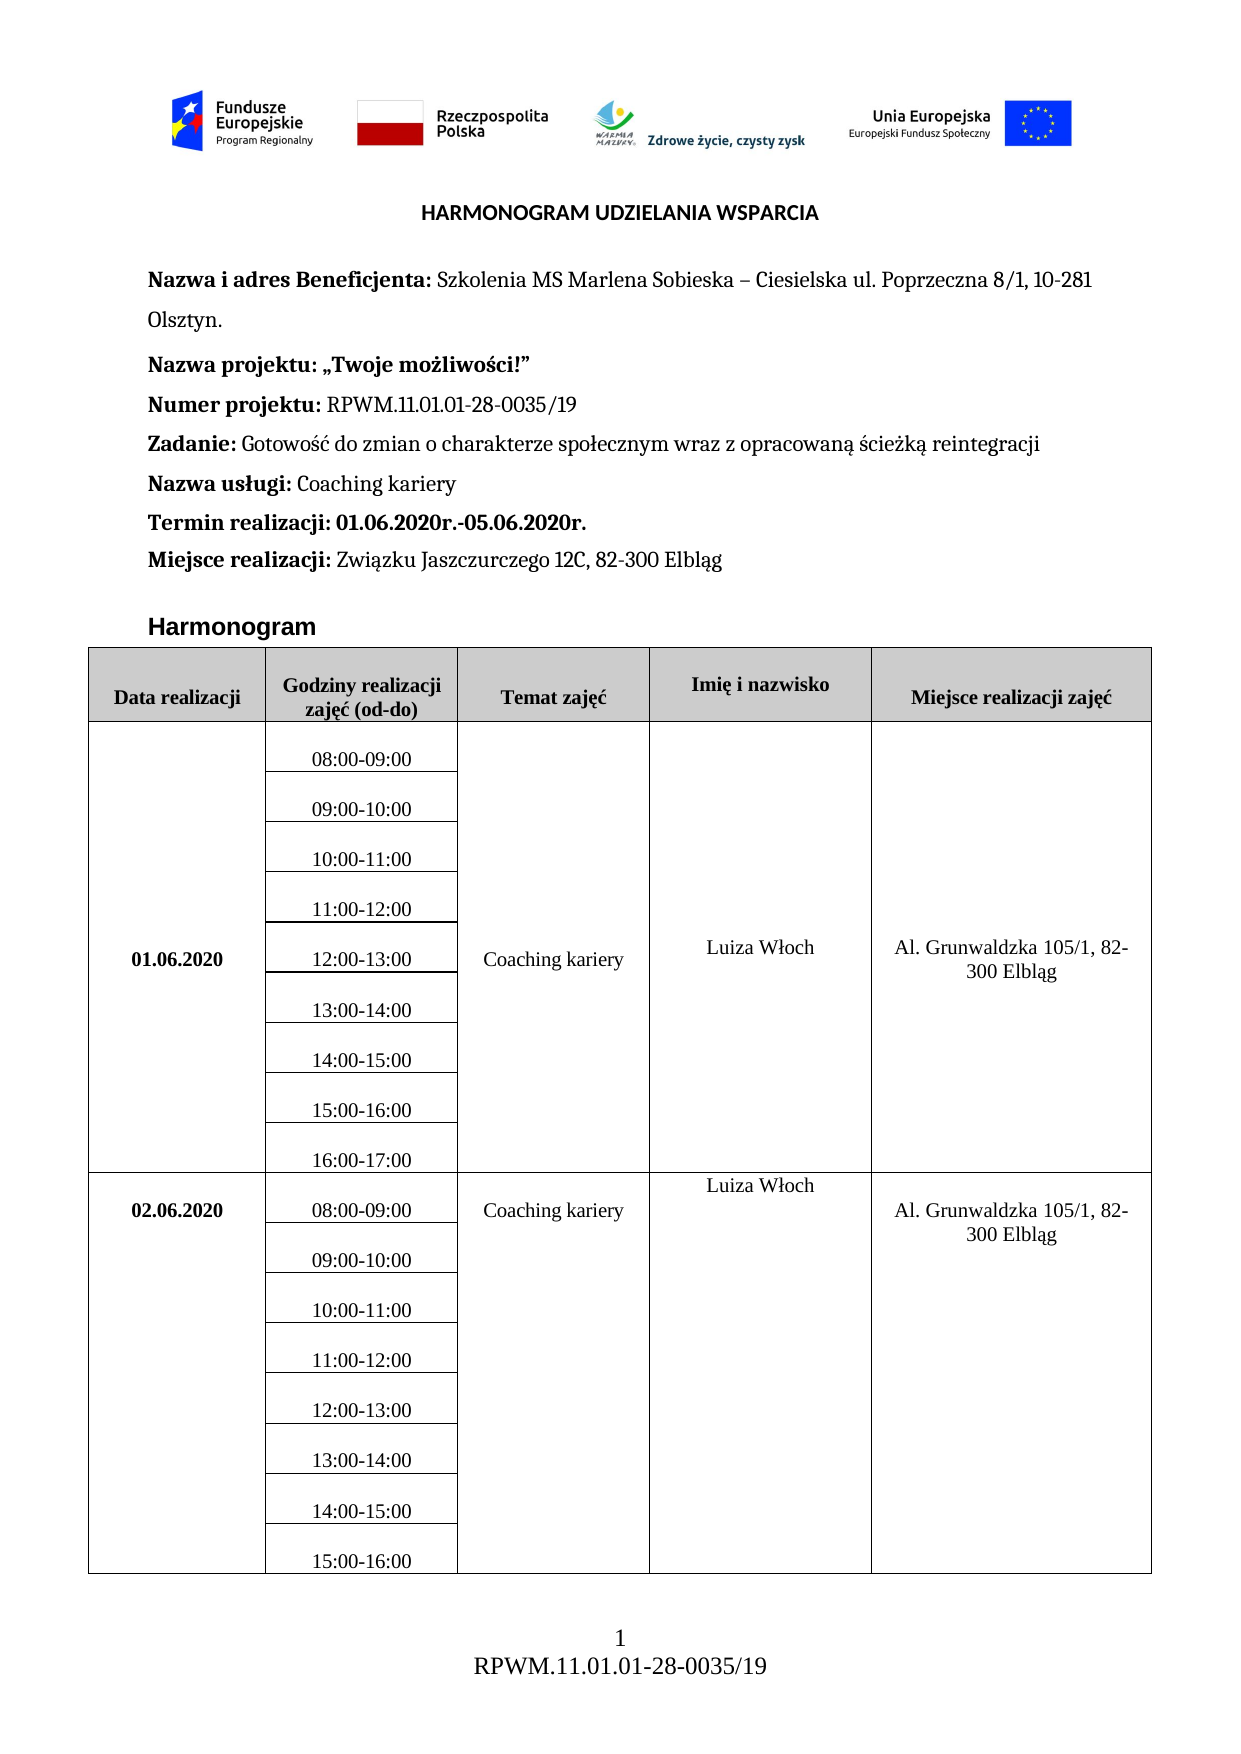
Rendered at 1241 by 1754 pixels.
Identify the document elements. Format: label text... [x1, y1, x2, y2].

table_cell 13:00-14:00 [266, 1424, 457, 1472]
table_cell 09:00-10:00 [266, 1223, 457, 1272]
text Harmonogram [148, 612, 1093, 641]
table_cell 11:00-12:00 [266, 1323, 457, 1372]
text Termin realizacji: 01.06.2020r.-05.06.2020r. [148, 510, 1093, 536]
table_header Godziny realizacji zajęć (od-do) [266, 648, 457, 721]
table_cell 13:00-14:00 [266, 973, 457, 1022]
table_cell 08:00-09:00 [266, 722, 457, 771]
table_header Data realizacji [89, 648, 265, 721]
table_cell 14:00-15:00 [266, 1023, 457, 1072]
text Nazwa i adres Beneficjenta: Szkolenia MS Marlena Sobieska – Ciesielska ul. Poprzeczna 8/1, 10-281 Olsztyn. [148, 267, 1093, 333]
text Numer projektu: RPWM.11.01.01-28-0035/19 [148, 392, 1093, 418]
text HARMONOGRAM UDZIELANIA WSPARCIA [148, 198, 1093, 226]
text Nazwa projektu: „Twoje możliwości!” [148, 352, 1093, 378]
table_header Imię i nazwisko [650, 648, 871, 721]
table_cell 15:00-16:00 [266, 1073, 457, 1122]
picture [147, 73, 1093, 165]
text Nazwa usługi: Coaching kariery [148, 471, 1093, 497]
table_cell 10:00-11:00 [266, 822, 457, 871]
table_cell Al. Grunwaldzka 105/1, 82-300 Elbląg [872, 722, 1151, 1172]
table_cell Coaching kariery [458, 1173, 649, 1573]
text Miejsce realizacji: Związku Jaszczurczego 12C, 82-300 Elbląg [148, 547, 1093, 573]
text Zadanie: Gotowość do zmian o charakterze społecznym wraz z opracowaną ścieżką reintegracji [148, 431, 1093, 457]
table_cell 12:00-13:00 [266, 1373, 457, 1422]
table_cell 02.06.2020 [89, 1173, 265, 1573]
table_cell 08:00-09:00 [266, 1173, 457, 1222]
table_header Temat zajęć [458, 648, 649, 721]
table_cell 12:00-13:00 [266, 923, 457, 971]
table_cell Luiza Włoch [650, 1173, 871, 1573]
table_cell 01.06.2020 [89, 722, 265, 1172]
table_cell 09:00-10:00 [266, 772, 457, 821]
table_cell 10:00-11:00 [266, 1273, 457, 1322]
table_cell Luiza Włoch [650, 722, 871, 1172]
table_cell Coaching kariery [458, 722, 649, 1172]
table_cell 11:00-12:00 [266, 872, 457, 921]
table_header Miejsce realizacji zajęć [872, 648, 1151, 721]
table_cell 16:00-17:00 [266, 1123, 457, 1172]
table_cell 14:00-15:00 [266, 1474, 457, 1523]
table_cell 15:00-16:00 [266, 1524, 457, 1573]
table_cell Al. Grunwaldzka 105/1, 82-300 Elbląg [872, 1173, 1151, 1573]
